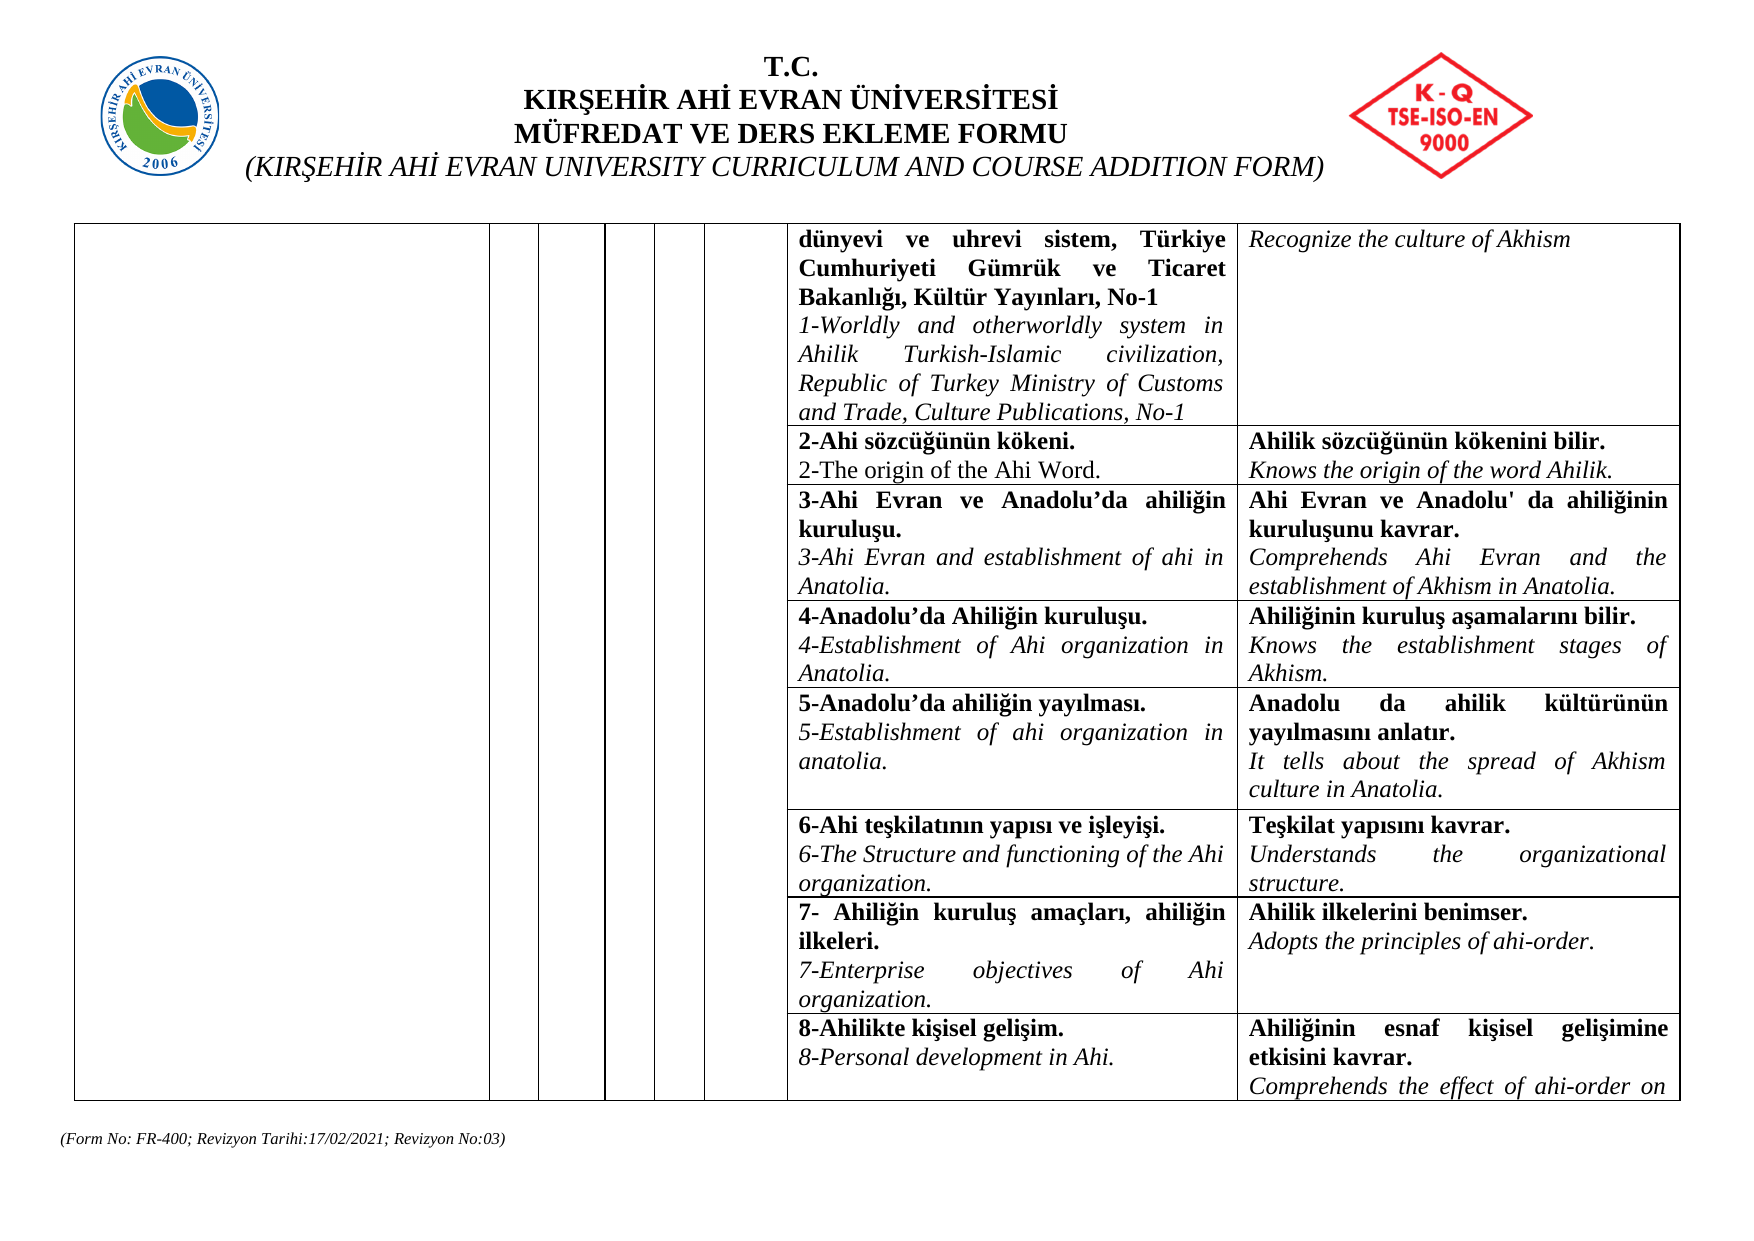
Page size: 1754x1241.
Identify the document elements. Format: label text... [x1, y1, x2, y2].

table_cell Anadolu da ahilik kültürünün yayılmasını anlatır. It tells about the spread of Akhism culture in Anatolia. [1238, 688, 1679, 809]
table_cell Ahilik kültürünü tanır. Recognize the culture of Akhism [1238, 224, 1679, 425]
table_cell Ahiliğinin esnaf kişisel gelişimine etkisini kavrar. Comprehends the effect of ahi-order on the personal development of tradesmen. [1238, 1014, 1679, 1100]
picture [1348, 52, 1533, 179]
table_cell Ahilik sözcüğünün kökenini bilir. Knows the origin of the word Ahilik. [1238, 426, 1679, 484]
table_cell 2-Ahi sözcüğünün kökeni. 2-The origin of the Ahi Word. [788, 426, 1237, 484]
picture [100, 56, 220, 176]
table_cell 3-Ahi Evran ve Anadolu’da ahiliğin kuruluşu. 3-Ahi Evran and establishment of ahi in Anatolia. [788, 485, 1237, 600]
table_cell Ahilik ilkelerini benimser. Adopts the principles of ahi-order. [1238, 898, 1679, 1012]
table_cell 5-Anadolu’da ahiliğin yayılması. 5-Establishment of ahi organization in anatolia. [788, 688, 1237, 809]
table_cell Teşkilat yapısını kavrar. Understands the organizational structure. [1238, 810, 1679, 896]
table_cell 7- Ahiliğin kuruluş amaçları, ahiliğin ilkeleri. 7-Enterprise objectives of Ahi organization. [788, 898, 1237, 1012]
table_cell Ahi Evran ve Anadolu' da ahiliğinin kuruluşunu kavrar. Comprehends Ahi Evran and the establishment of Akhism in Anatolia. [1238, 485, 1679, 600]
table_cell 4-Anadolu’da Ahiliğin kuruluşu. 4-Establishment of Ahi organization in Anatolia. [788, 601, 1237, 687]
table_cell Ahiliğinin kuruluş aşamalarını bilir. Knows the establishment stages of Akhism. [1238, 601, 1679, 687]
table_cell 6-Ahi teşkilatının yapısı ve işleyişi. 6-The Structure and functioning of the Ahi organization. [788, 810, 1237, 896]
table_cell 8-Ahilikte kişisel gelişim. 8-Personal development in Ahi. [788, 1014, 1237, 1100]
